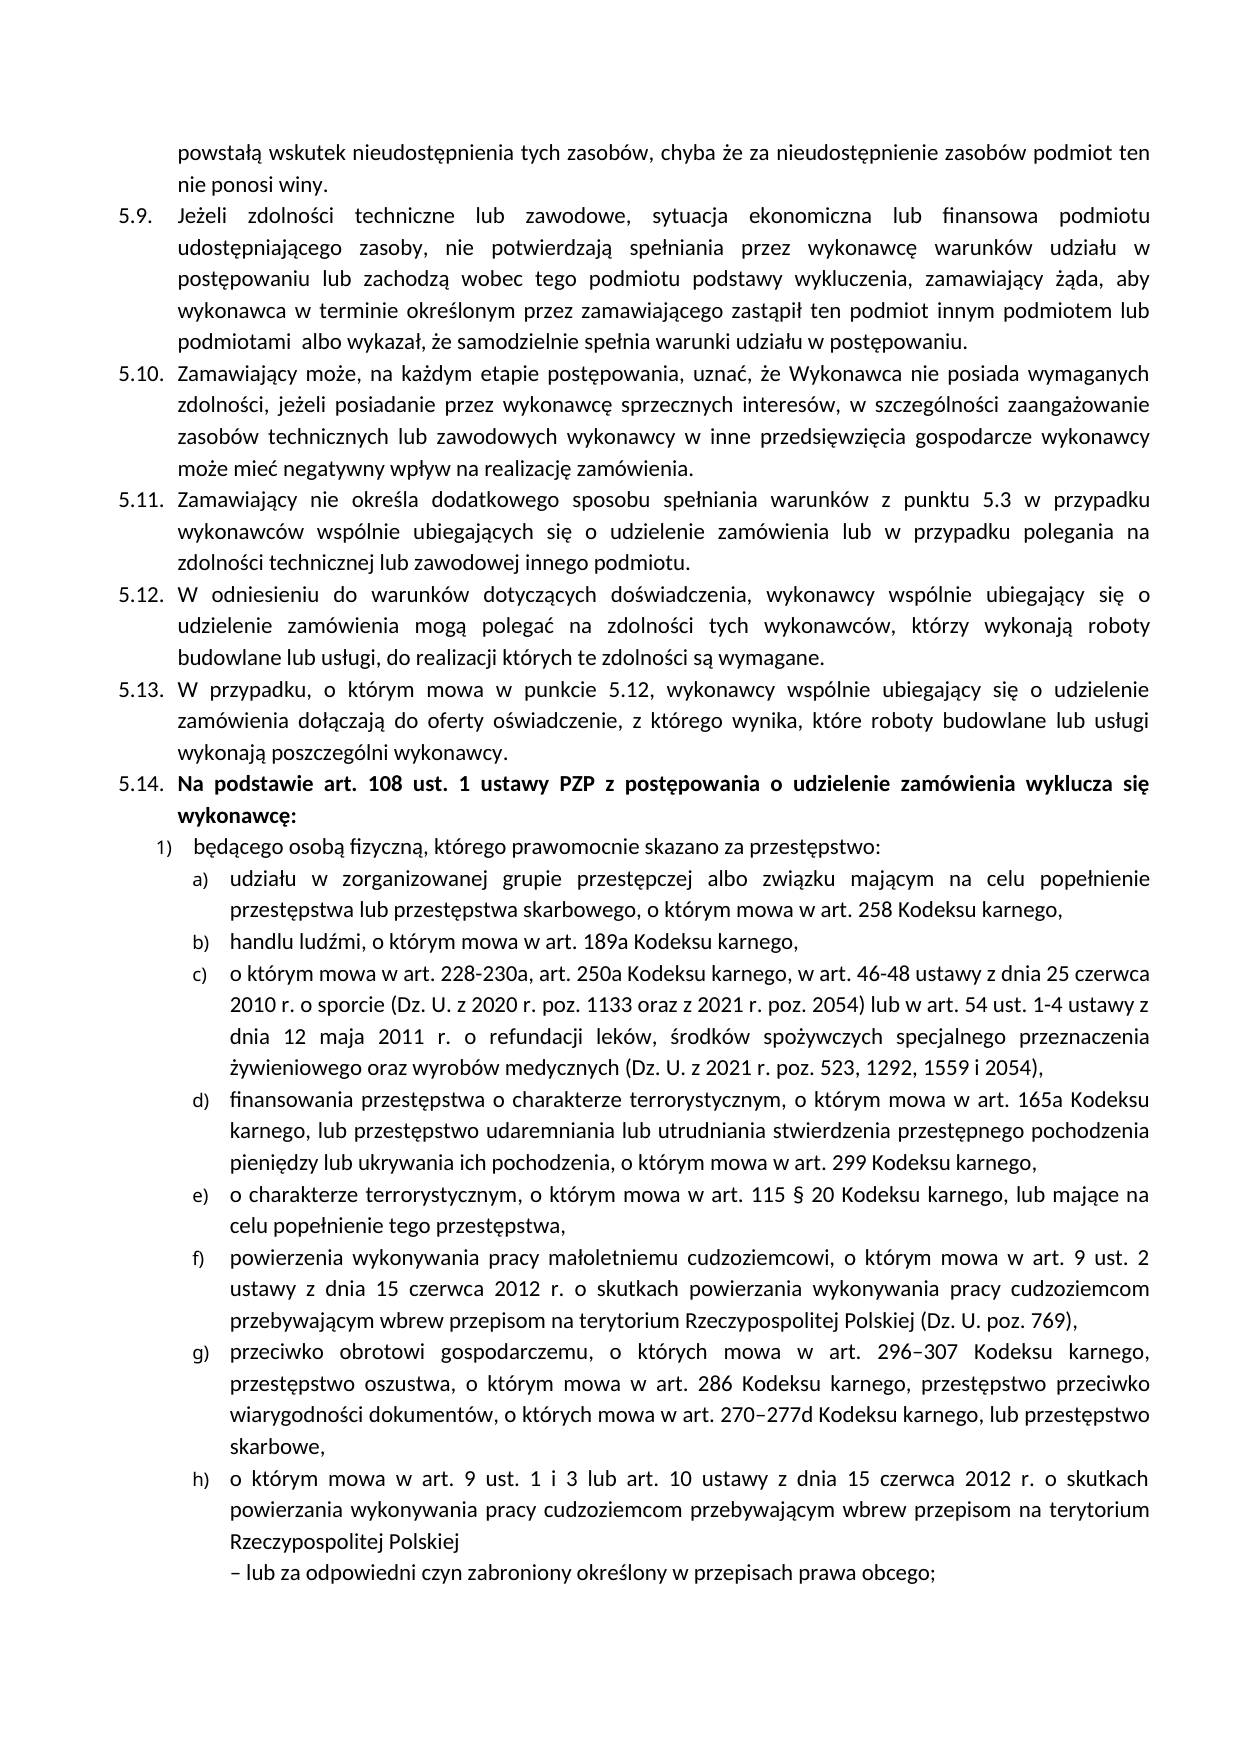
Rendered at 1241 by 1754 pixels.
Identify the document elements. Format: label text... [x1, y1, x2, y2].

list o którym mowa w art. 9 ust. 1 i 3 lub art. 10 ustawy z dnia 15 czerwca 2012 r. o skutkach powierzania wykonywania pracy cudzoziemcom przebywającym wbrew przepisom na terytorium Rzeczypospolitej Polskiej [192, 1464, 1152, 1555]
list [118, 138, 1152, 198]
text – lub za odpowiedni czyn zabroniony określony w przepisach prawa obcego; [229, 1558, 1152, 1586]
list przeciwko obrotowi gospodarczemu, o których mowa w art. 296–307 Kodeksu karnego, przestępstwo oszustwa, o którym mowa w art. 286 Kodeksu karnego, przestępstwo przeciwko wiarygodności dokumentów, o których mowa w art. 270–277d Kodeksu karnego, lub przestępstwo skarbowe, [192, 1337, 1152, 1460]
list Zamawiający nie określa dodatkowego sposobu spełniania warunków z punktu 5.3 w przypadku wykonawców wspólnie ubiegających się o udzielenie zamówienia lub w przypadku polegania na zdolności technicznej lub zawodowej innego podmiotu. [118, 485, 1152, 576]
list handlu ludźmi, o którym mowa w art. 189a Kodeksu karnego, [192, 927, 1152, 955]
list powierzenia wykonywania pracy małoletniemu cudzoziemcowi, o którym mowa w art. 9 ust. 2 ustawy z dnia 15 czerwca 2012 r. o skutkach powierzania wykonywania pracy cudzoziemcom przebywającym wbrew przepisom na terytorium Rzeczypospolitej Polskiej (Dz. U. poz. 769), [192, 1243, 1152, 1334]
list Na podstawie art. 108 ust. 1 ustawy PZP z postępowania o udzielenie zamówienia wyklucza się wykonawcę: [118, 769, 1152, 829]
list o którym mowa w art. 228-230a, art. 250a Kodeksu karnego, w art. 46-48 ustawy z dnia 25 czerwca 2010 r. o sporcie (Dz. U. z 2020 r. poz. 1133 oraz z 2021 r. poz. 2054) lub w art. 54 ust. 1-4 ustawy z dnia 12 maja 2011 r. o refundacji leków, środków spożywczych specjalnego przeznaczenia żywieniowego oraz wyrobów medycznych (Dz. U. z 2021 r. poz. 523, 1292, 1559 i 2054), [192, 959, 1152, 1081]
list udziału w zorganizowanej grupie przestępczej albo związku mającym na celu popełnienie przestępstwa lub przestępstwa skarbowego, o którym mowa w art. 258 Kodeksu karnego, [192, 864, 1152, 924]
list Zamawiający może, na każdym etapie postępowania, uznać, że Wykonawca nie posiada wymaganych zdolności, jeżeli posiadanie przez wykonawcę sprzecznych interesów, w szczególności zaangażowanie zasobów technicznych lub zawodowych wykonawcy w inne przedsięwzięcia gospodarcze wykonawcy może mieć negatywny wpływ na realizację zamówienia. [118, 359, 1152, 482]
list Jeżeli zdolności techniczne lub zawodowe, sytuacja ekonomiczna lub finansowa podmiotu udostępniającego zasoby, nie potwierdzają spełniania przez wykonawcę warunków udziału w postępowaniu lub zachodzą wobec tego podmiotu podstawy wykluczenia, zamawiający żąda, aby wykonawca w terminie określonym przez zamawiającego zastąpił ten podmiot innym podmiotem lub podmiotami albo wykazał, że samodzielnie spełnia warunki udziału w postępowaniu. [118, 201, 1152, 356]
list finansowania przestępstwa o charakterze terrorystycznym, o którym mowa w art. 165a Kodeksu karnego, lub przestępstwo udaremniania lub utrudniania stwierdzenia przestępnego pochodzenia pieniędzy lub ukrywania ich pochodzenia, o którym mowa w art. 299 Kodeksu karnego, [192, 1085, 1152, 1176]
list o charakterze terrorystycznym, o którym mowa w art. 115 § 20 Kodeksu karnego, lub mające na celu popełnienie tego przestępstwa, [192, 1180, 1152, 1239]
list W odniesieniu do warunków dotyczących doświadczenia, wykonawcy wspólnie ubiegający się o udzielenie zamówienia mogą polegać na zdolności tych wykonawców, którzy wykonają roboty budowlane lub usługi, do realizacji których te zdolności są wymagane. [118, 580, 1152, 671]
list będącego osobą fizyczną, którego prawomocnie skazano za przestępstwo: [156, 832, 1152, 861]
list W przypadku, o którym mowa w punkcie 5.12, wykonawcy wspólnie ubiegający się o udzielenie zamówienia dołączają do oferty oświadczenie, z którego wynika, które roboty budowlane lub usługi wykonają poszczególni wykonawcy. [118, 675, 1152, 766]
